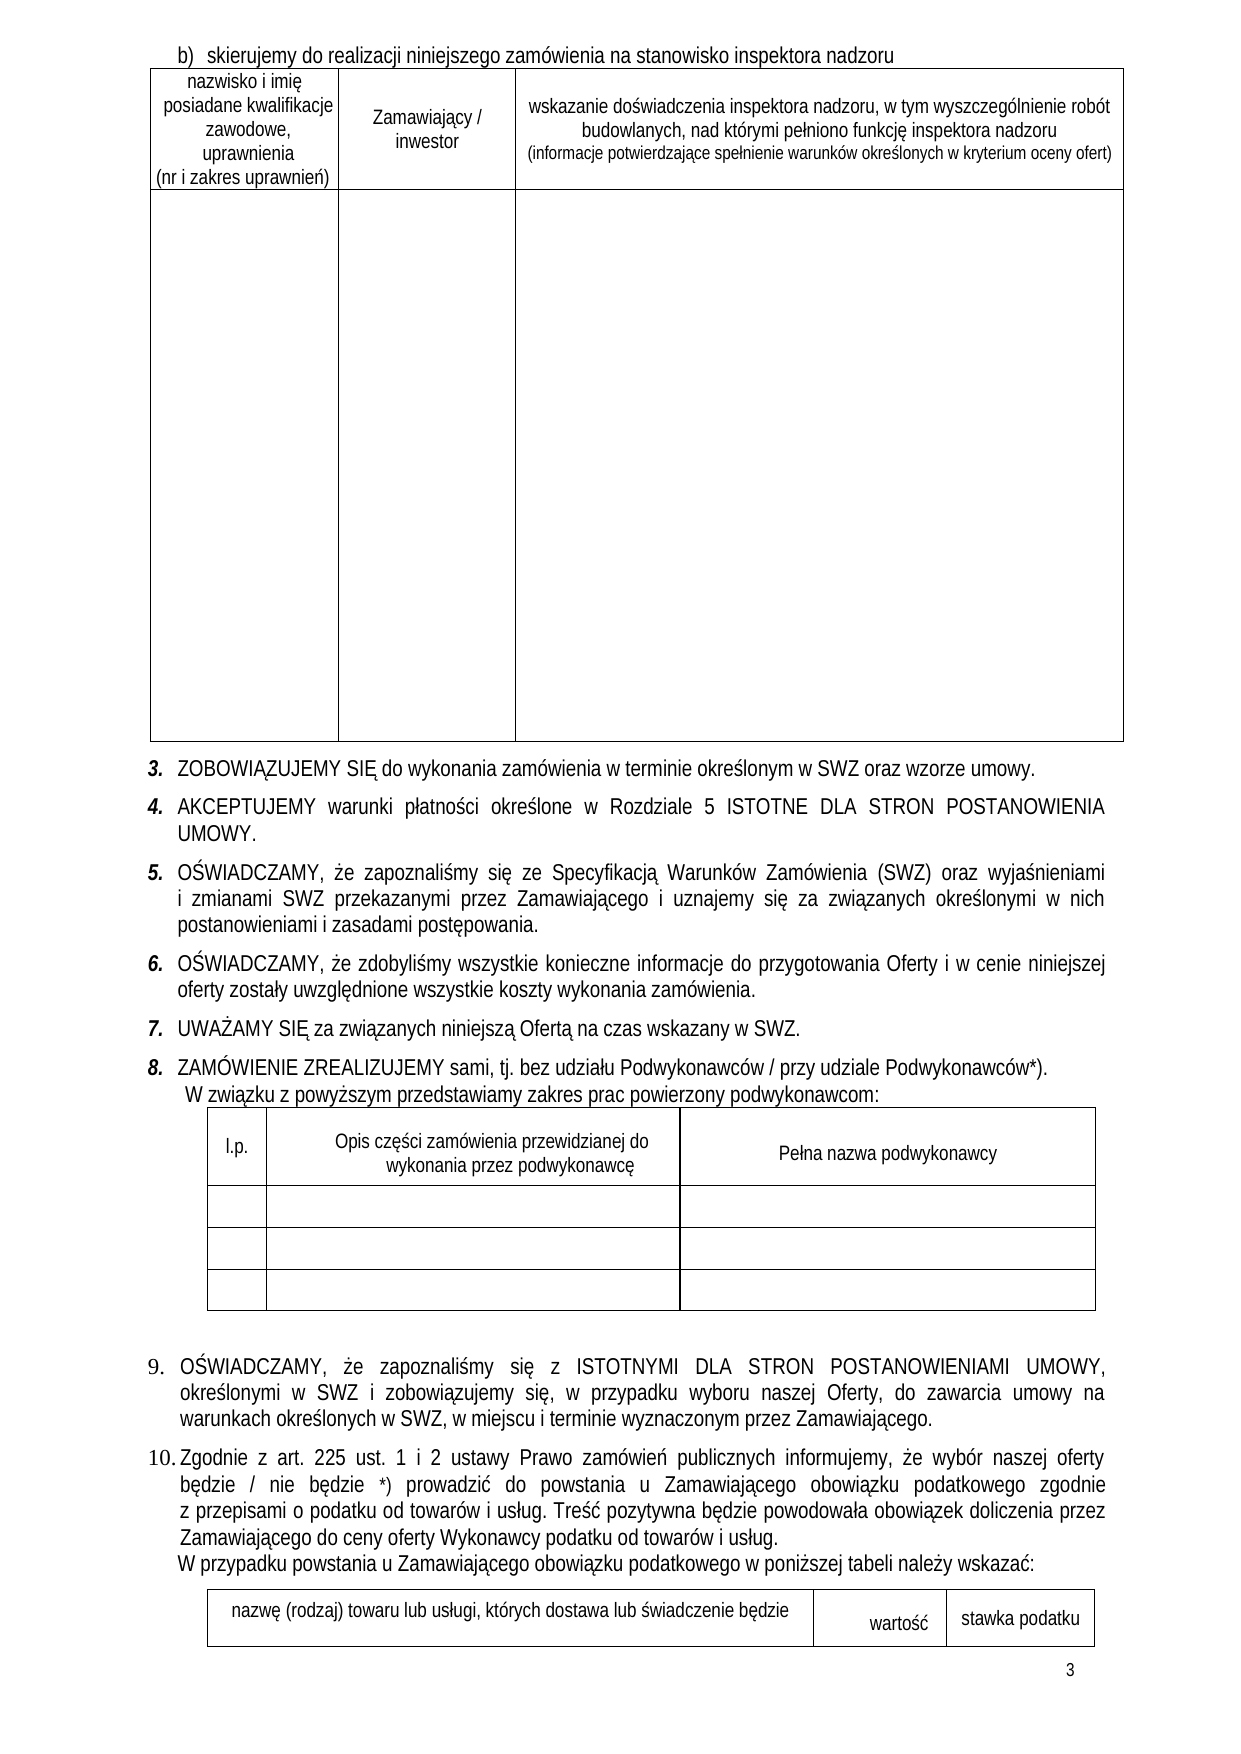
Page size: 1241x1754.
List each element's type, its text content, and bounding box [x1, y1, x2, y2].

table_cell [267, 1270, 679, 1310]
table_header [208, 1590, 813, 1646]
list OŚWIADCZAMY, że zapoznaliśmy się z ISTOTNYMI DLA STRON POSTANOWIENIAMI UMOWY, określonymi w SWZ i zobowiązujemy się, w przypadku wyboru naszej Oferty, do zawarcia umowy na warunkach określonych w SWZ, w miejscu i terminie wyznaczonym przez Zamawiającego. [148, 1353, 1106, 1432]
text W przypadku powstania u Zamawiającego obowiązku podatkowego w poniższej tabeli należy wskazać: [148, 1550, 1106, 1576]
table_cell [267, 1228, 679, 1268]
list ZOBOWIĄZUJEMY SIĘ do wykonania zamówienia w terminie określonym w SWZ oraz wzorze umowy. [148, 754, 1106, 781]
table_cell [208, 1270, 266, 1310]
table_cell [151, 190, 338, 741]
table_header wskazanie doświadczenia inspektora nadzoru, w tym wyszczególnienie robót budowlanych, nad którymi pełniono funkcję inspektora nadzoru (informacje potwierdzające spełnienie warunków określonych w kryterium oceny ofert) [516, 69, 1123, 189]
table_header wartość netto [814, 1590, 946, 1646]
table_cell [208, 1186, 266, 1227]
list ZAMÓWIENIE ZREALIZUJEMY sami, tj. bez udziału Podwykonawców / przy udziale Podwykonawców*). [148, 1054, 1106, 1081]
list UWAŻAMY SIĘ za związanych niniejszą Ofertą na czas wskazany w SWZ. [148, 1015, 1106, 1042]
table_cell [681, 1270, 1095, 1310]
table_cell [681, 1228, 1095, 1268]
table_cell [681, 1186, 1095, 1227]
list skierujemy do realizacji niniejszego zamówienia na stanowisko inspektora nadzoru [177, 42, 1106, 68]
table_cell [208, 1228, 266, 1268]
list AKCEPTUJEMY warunki płatności określone w Rozdziale 5 ISTOTNE DLA STRON POSTANOWIENIA UMOWY. [148, 793, 1106, 846]
list OŚWIADCZAMY, że zdobyliśmy wszystkie konieczne informacje do przygotowania Oferty i w cenie niniejszej oferty zostały uwzględnione wszystkie koszty wykonania zamówienia. [148, 950, 1106, 1003]
table_header l.p. [208, 1108, 266, 1185]
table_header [947, 1590, 1094, 1646]
table_header nazwisko i imię posiadane kwalifikacje zawodowe, uprawnienia (nr i zakres uprawnień) [151, 69, 338, 189]
table_header Zamawiający / inwestor [339, 69, 515, 189]
table_header Pełna nazwa podwykonawcy [681, 1108, 1095, 1185]
list OŚWIADCZAMY, że zapoznaliśmy się ze Specyfikacją Warunków Zamówienia (SWZ) oraz wyjaśnieniami i zmianami SWZ przekazanymi przez Zamawiającego i uznajemy się za związanych określonymi w nich postanowieniami i zasadami postępowania. [148, 858, 1106, 938]
text W związku z powyższym przedstawiamy zakres prac powierzony podwykonawcom: [185, 1081, 1106, 1107]
table_cell [516, 190, 1123, 741]
table_header Opis części zamówienia przewidzianej do wykonania przez podwykonawcę [267, 1108, 679, 1185]
list Zgodnie z art. 225 ust. 1 i 2 ustawy Prawo zamówień publicznych informujemy, że wybór naszej oferty będzie / nie będzie *) prowadzić do powstania u Zamawiającego obowiązku podatkowego zgodnie z przepisami o podatku od towarów i usług. Treść pozytywna będzie powodowała obowiązek doliczenia przez Zamawiającego do ceny oferty Wykonawcy podatku od towarów i usług. [148, 1444, 1106, 1550]
table_cell [339, 190, 515, 741]
table_cell [267, 1186, 679, 1227]
